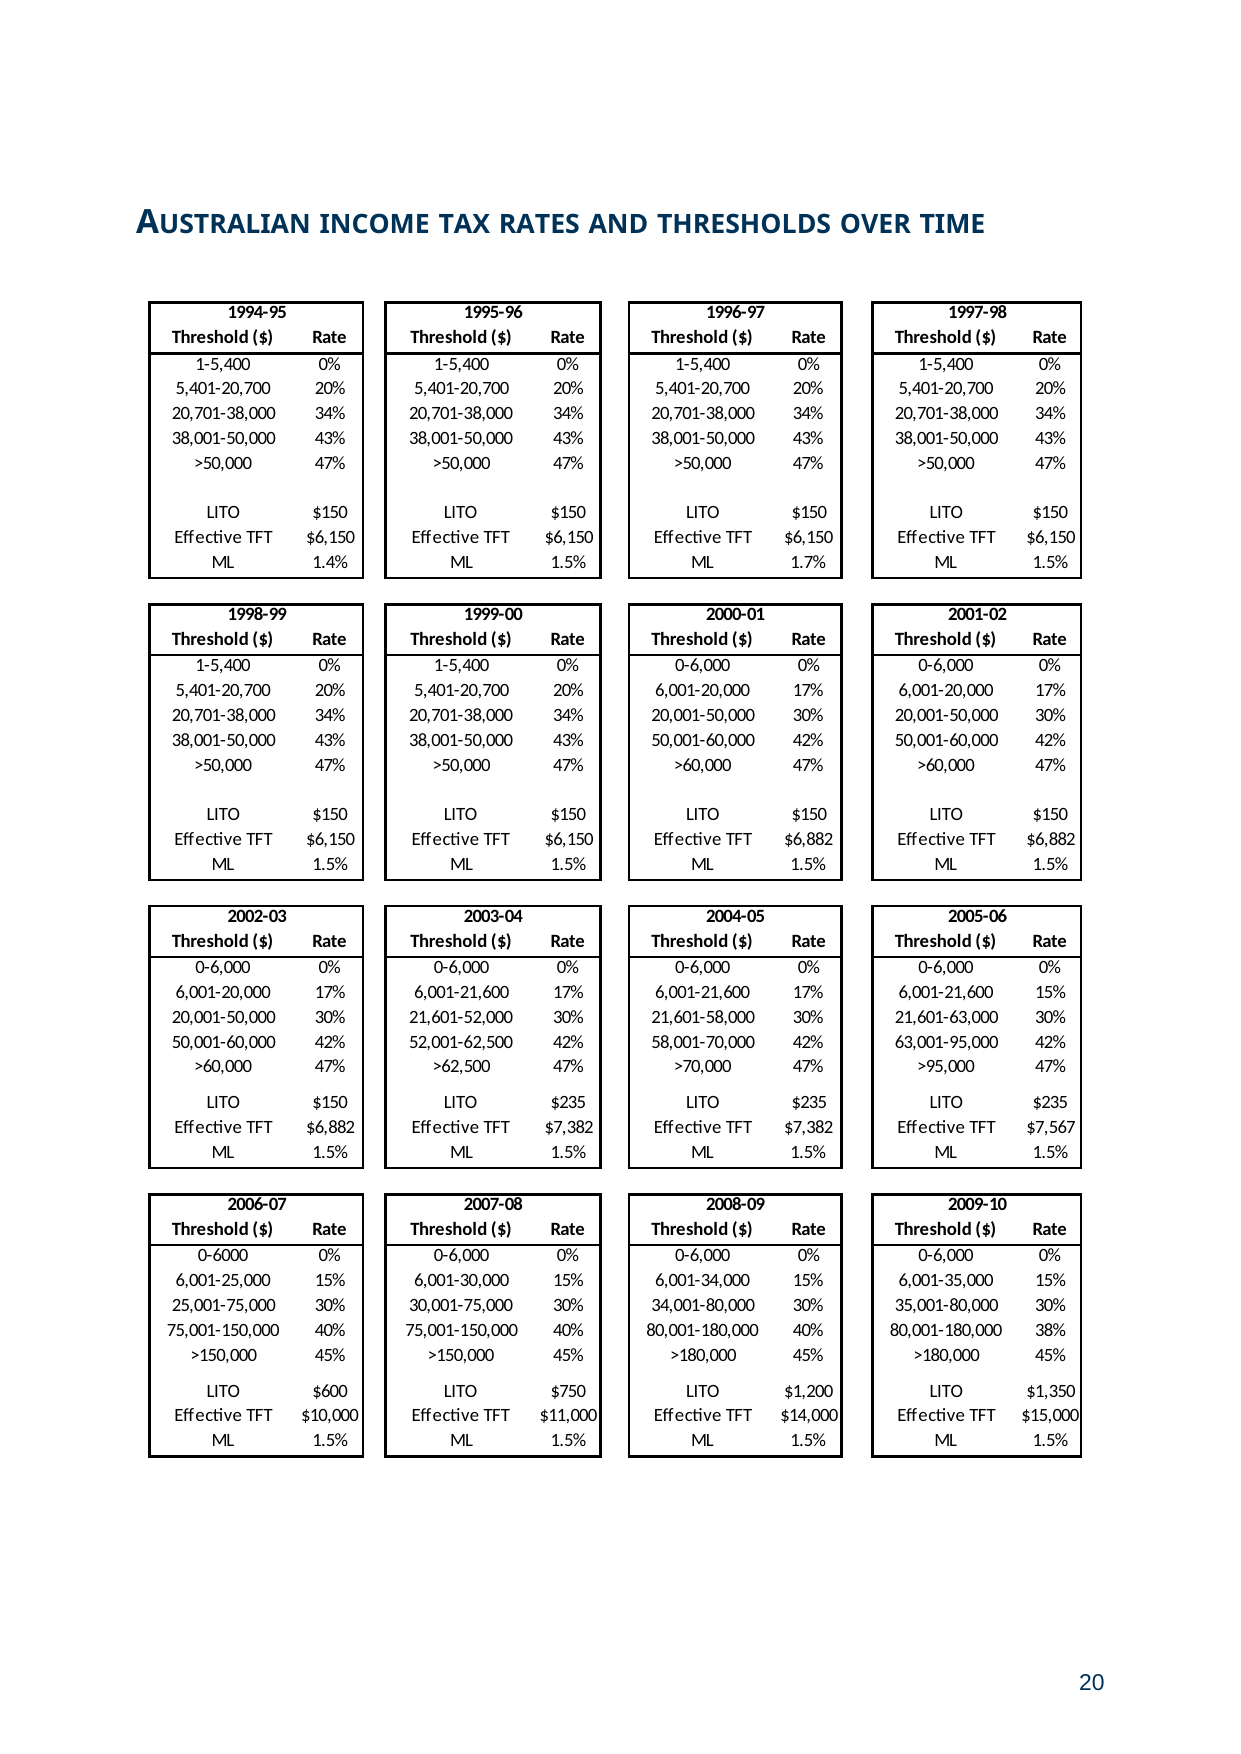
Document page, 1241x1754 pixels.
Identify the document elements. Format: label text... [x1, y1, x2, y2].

subtitle Australian income tax rates and thresholds over time [136, 198, 1104, 243]
